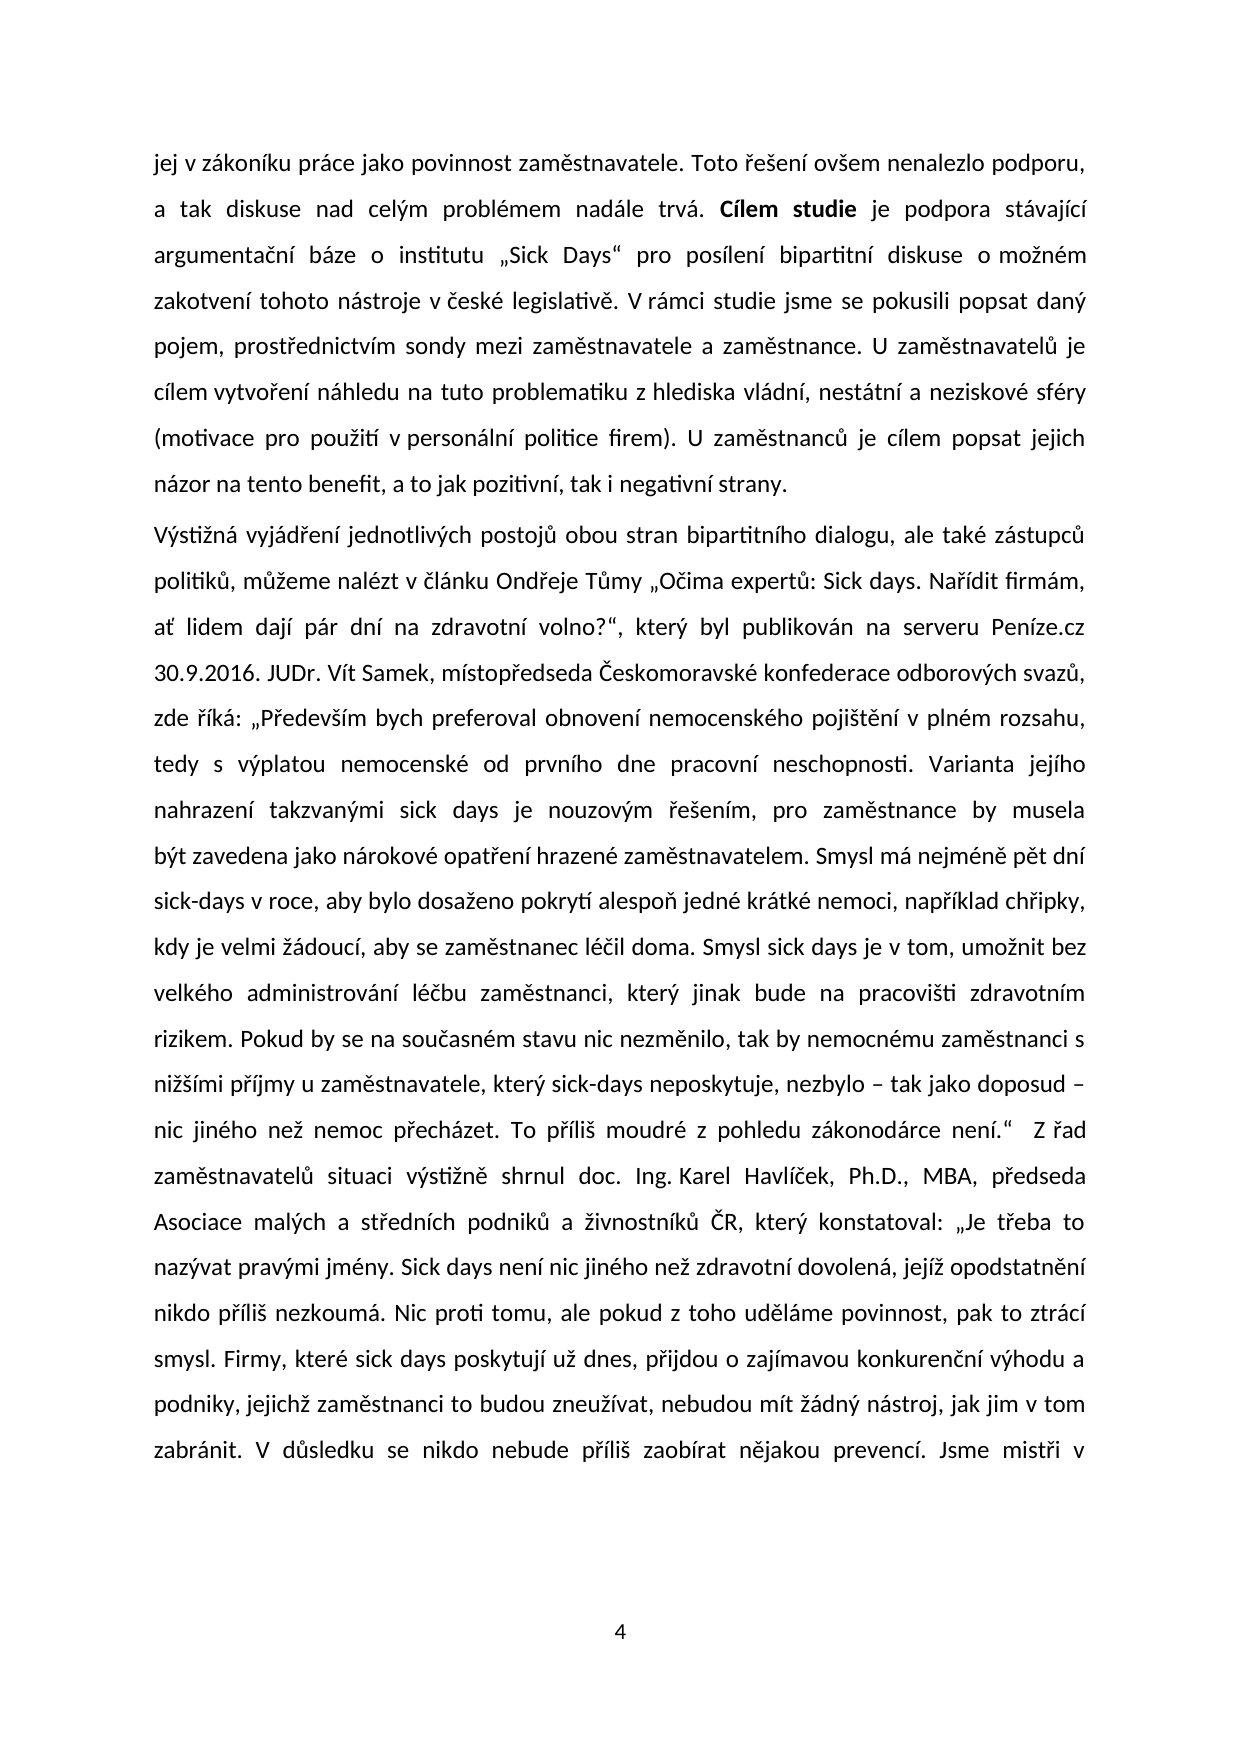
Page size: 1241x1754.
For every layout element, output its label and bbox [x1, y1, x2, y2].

text [153, 148, 1087, 498]
text [153, 520, 1087, 1465]
